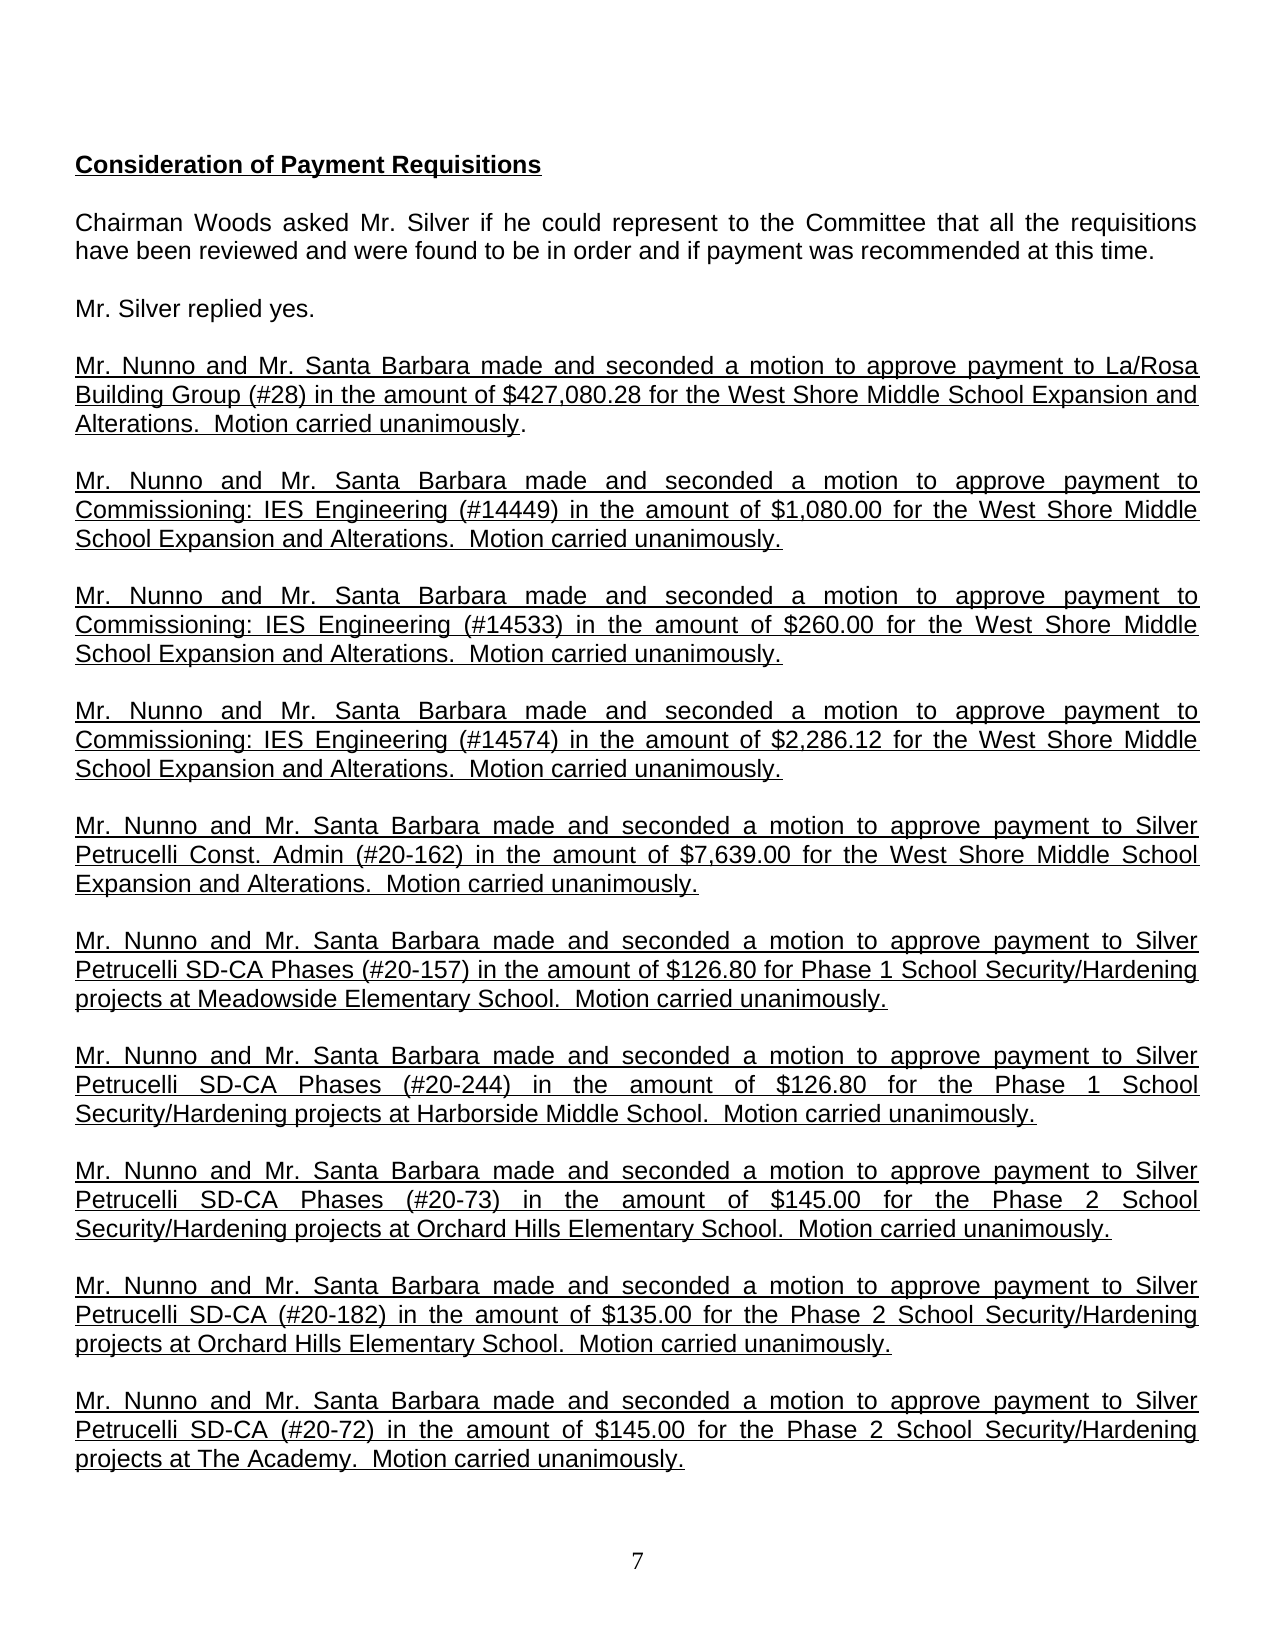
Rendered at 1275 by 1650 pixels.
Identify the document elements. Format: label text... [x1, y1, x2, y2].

text Mr. Nunno and Mr. Santa Barbara made and seconded a motion to approve payment to Silver Petrucelli Const. Admin (#20-162) in the amount of $7,639.00 for the West Shore Middle School Expansion and Alterations. Motion carried unanimously. [75, 811, 1200, 865]
text Mr. Nunno and Mr. Santa Barbara made and seconded a motion to approve payment to La/Rosa Building Group (#28) in the amount of $427,080.28 for the West Shore Middle School Expansion and Alterations. Motion carried unanimously. [75, 351, 1200, 376]
text Mr. Nunno and Mr. Santa Barbara made and seconded a motion to approve payment to Silver Petrucelli SD-CA Phases (#20-244) in the amount of $126.80 for the Phase 1 School Security/Hardening projects at Harborside Middle School. Motion carried unanimously. [75, 1041, 1200, 1095]
text Mr. Nunno and Mr. Santa Barbara made and seconded a motion to approve payment to Silver Petrucelli SD-CA (#20-182) in the amount of $135.00 for the Phase 2 School Security/Hardening projects at Orchard Hills Elementary School. Motion carried unanimously. [75, 1271, 1200, 1357]
text Consideration of Payment Requisitions [75, 150, 1200, 179]
text Mr. Nunno and Mr. Santa Barbara made and seconded a motion to approve payment to Commissioning: IES Engineering (#14574) in the amount of $2,286.12 for the West Shore Middle School Expansion and Alterations. Motion carried unanimously. [75, 751, 1200, 782]
text Mr. Nunno and Mr. Santa Barbara made and seconded a motion to approve payment to Commissioning: IES Engineering (#14574) in the amount of $2,286.12 for the West Shore Middle School Expansion and Alterations. Motion carried unanimously. [75, 696, 1200, 721]
text Mr. Silver replied yes. [75, 294, 1200, 322]
text Mr. Nunno and Mr. Santa Barbara made and seconded a motion to approve payment to Silver Petrucelli SD-CA (#20-72) in the amount of $145.00 for the Phase 2 School Security/Hardening projects at The Academy. Motion carried unanimously. [75, 1386, 1200, 1472]
text Mr. Nunno and Mr. Santa Barbara made and seconded a motion to approve payment to Commissioning: IES Engineering (#14449) in the amount of $1,080.00 for the West Shore Middle School Expansion and Alterations. Motion carried unanimously. [75, 466, 1200, 491]
text Mr. Nunno and Mr. Santa Barbara made and seconded a motion to approve payment to Silver Petrucelli SD-CA Phases (#20-244) in the amount of $126.80 for the Phase 1 School Security/Hardening projects at Harborside Middle School. Motion carried unanimously. [75, 1096, 1200, 1127]
text Mr. Nunno and Mr. Santa Barbara made and seconded a motion to approve payment to Commissioning: IES Engineering (#14533) in the amount of $260.00 for the West Shore Middle School Expansion and Alterations. Motion carried unanimously. [75, 608, 1200, 667]
text Mr. Nunno and Mr. Santa Barbara made and seconded a motion to approve payment to Silver Petrucelli SD-CA Phases (#20-73) in the amount of $145.00 for the Phase 2 School Security/Hardening projects at Orchard Hills Elementary School. Motion carried unanimously. [75, 1211, 1200, 1242]
text Mr. Nunno and Mr. Santa Barbara made and seconded a motion to approve payment to La/Rosa Building Group (#28) in the amount of $427,080.28 for the West Shore Middle School Expansion and Alterations. Motion carried unanimously. [75, 378, 1200, 437]
text Chairman Woods asked Mr. Silver if he could represent to the Committee that all the requisitions have been reviewed and were found to be in order and if payment was recommended at this time. [75, 207, 1200, 265]
text Mr. Nunno and Mr. Santa Barbara made and seconded a motion to approve payment to Silver Petrucelli Const. Admin (#20-162) in the amount of $7,639.00 for the West Shore Middle School Expansion and Alterations. Motion carried unanimously. [75, 866, 1200, 897]
text Mr. Nunno and Mr. Santa Barbara made and seconded a motion to approve payment to Commissioning: IES Engineering (#14574) in the amount of $2,286.12 for the West Shore Middle School Expansion and Alterations. Motion carried unanimously. [75, 723, 1200, 750]
text Mr. Nunno and Mr. Santa Barbara made and seconded a motion to approve payment to Commissioning: IES Engineering (#14533) in the amount of $260.00 for the West Shore Middle School Expansion and Alterations. Motion carried unanimously. [75, 581, 1200, 606]
text Mr. Nunno and Mr. Santa Barbara made and seconded a motion to approve payment to Commissioning: IES Engineering (#14449) in the amount of $1,080.00 for the West Shore Middle School Expansion and Alterations. Motion carried unanimously. [75, 493, 1200, 520]
text Mr. Nunno and Mr. Santa Barbara made and seconded a motion to approve payment to Commissioning: IES Engineering (#14449) in the amount of $1,080.00 for the West Shore Middle School Expansion and Alterations. Motion carried unanimously. [75, 521, 1200, 552]
text Mr. Nunno and Mr. Santa Barbara made and seconded a motion to approve payment to Silver Petrucelli SD-CA Phases (#20-73) in the amount of $145.00 for the Phase 2 School Security/Hardening projects at Orchard Hills Elementary School. Motion carried unanimously. [75, 1156, 1200, 1210]
text Mr. Nunno and Mr. Santa Barbara made and seconded a motion to approve payment to Silver Petrucelli SD-CA Phases (#20-157) in the amount of $126.80 for Phase 1 School Security/Hardening projects at Meadowside Elementary School. Motion carried unanimously. [75, 926, 1200, 1012]
